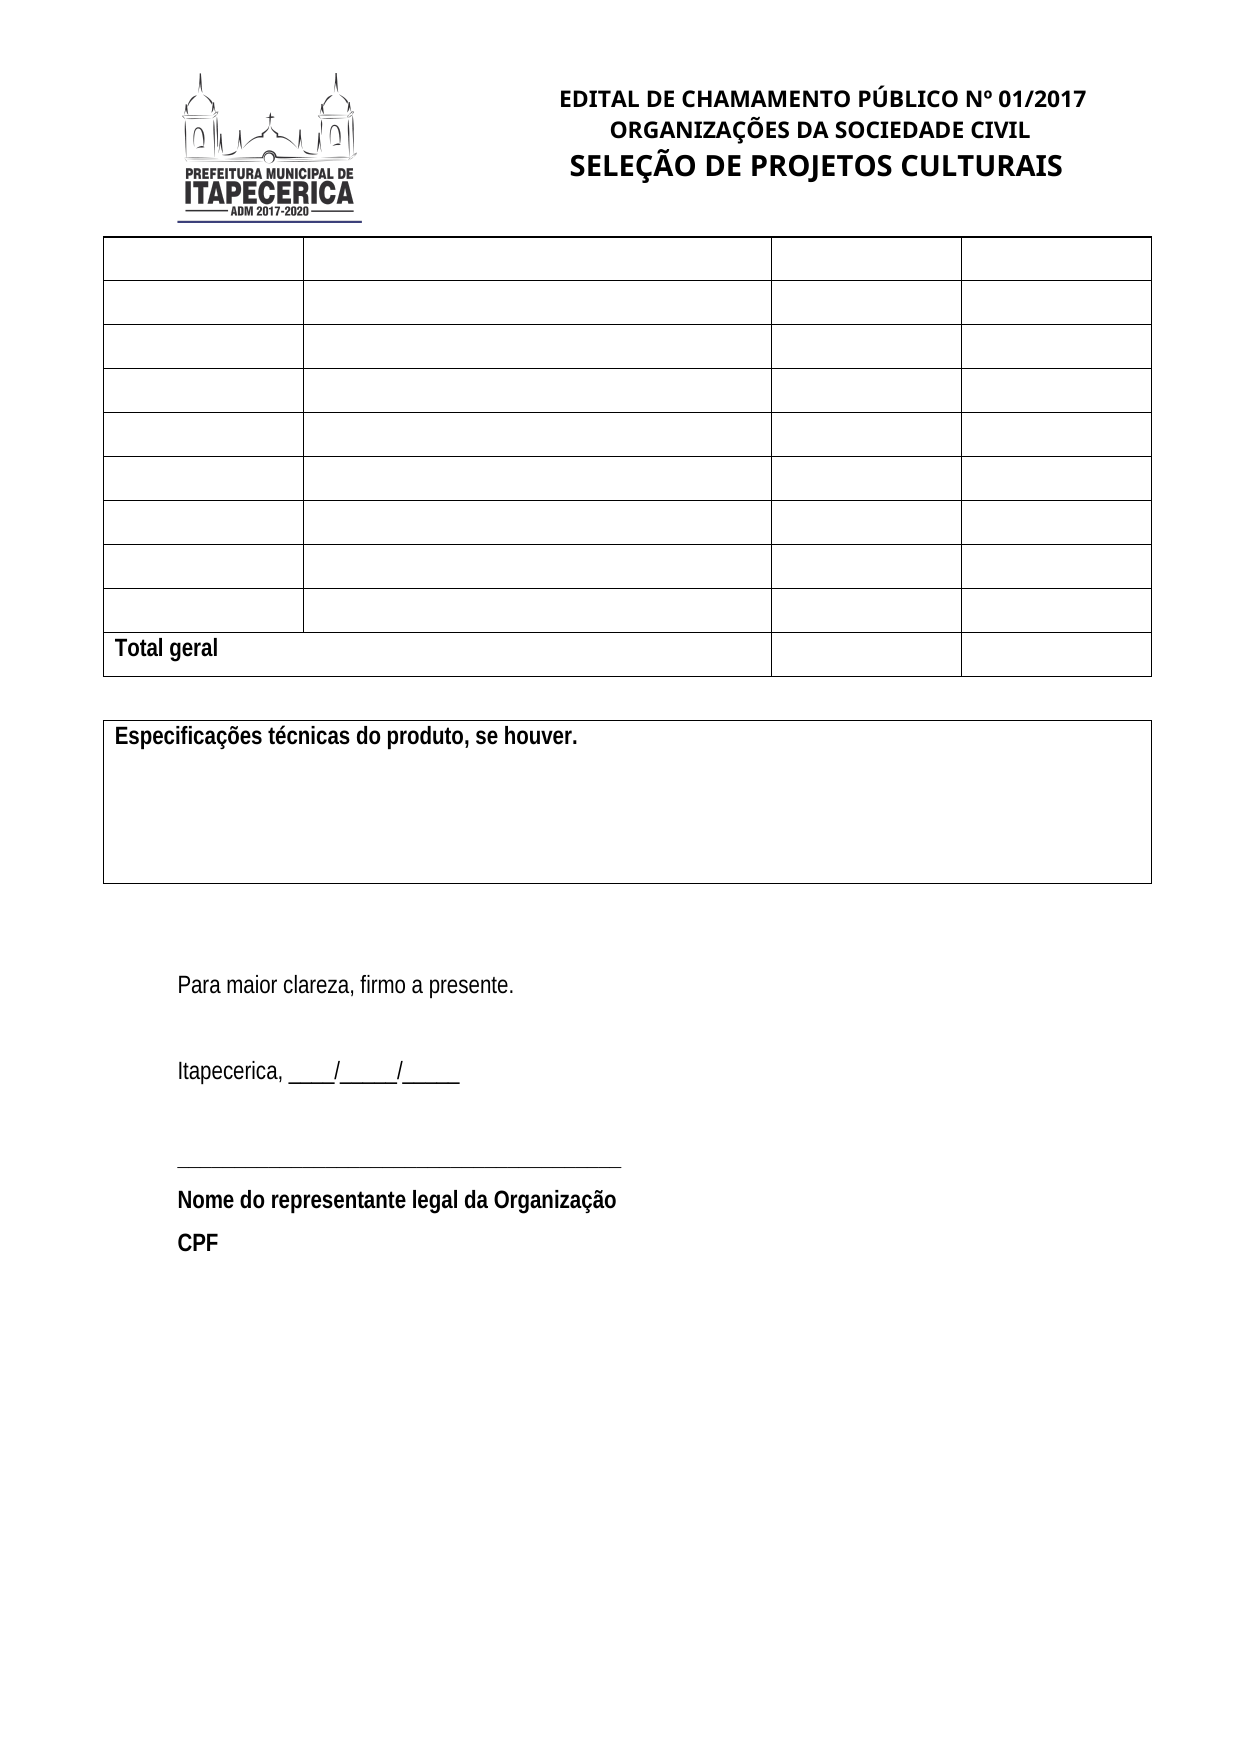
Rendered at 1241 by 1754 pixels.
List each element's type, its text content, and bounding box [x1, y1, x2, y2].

table_cell [772, 633, 961, 676]
table_cell [772, 325, 961, 368]
table_cell [104, 325, 303, 368]
table_cell Total geral [104, 633, 771, 676]
table_cell [304, 325, 771, 368]
table_cell [104, 369, 303, 412]
table_cell [304, 238, 771, 280]
table_cell [962, 501, 1151, 544]
table_header Especificações técnicas do produto, se houver. [104, 721, 1151, 883]
table_cell [962, 457, 1151, 500]
list _______________________________________ [177, 1142, 1063, 1170]
table_cell [104, 238, 303, 280]
table_cell [104, 457, 303, 500]
table_cell [772, 457, 961, 500]
table_cell [304, 413, 771, 456]
table_cell [772, 238, 961, 280]
table_cell [104, 545, 303, 588]
table_cell [962, 281, 1151, 324]
table_cell [104, 501, 303, 544]
table_cell [962, 238, 1151, 280]
list Itapecerica, ____/_____/_____ [177, 1056, 1063, 1084]
table_cell [962, 589, 1151, 632]
table_cell [304, 501, 771, 544]
table_cell [962, 369, 1151, 412]
table_cell [962, 325, 1151, 368]
table_cell [772, 501, 961, 544]
table_cell [772, 369, 961, 412]
list CPF [177, 1228, 1063, 1256]
table_cell [772, 589, 961, 632]
table_cell [772, 413, 961, 456]
table_cell [304, 369, 771, 412]
table_cell [772, 545, 961, 588]
table_cell [304, 545, 771, 588]
picture [177, 73, 362, 223]
table_cell [104, 589, 303, 632]
table_cell [962, 633, 1151, 676]
list Para maior clareza, firmo a presente. [177, 970, 1063, 999]
table_cell [304, 589, 771, 632]
table_cell [772, 281, 961, 324]
table_cell [962, 545, 1151, 588]
table_cell [304, 457, 771, 500]
table_cell [304, 281, 771, 324]
list Nome do representante legal da Organização [177, 1185, 1063, 1213]
table_cell [962, 413, 1151, 456]
table_cell [104, 281, 303, 324]
table_cell [104, 413, 303, 456]
